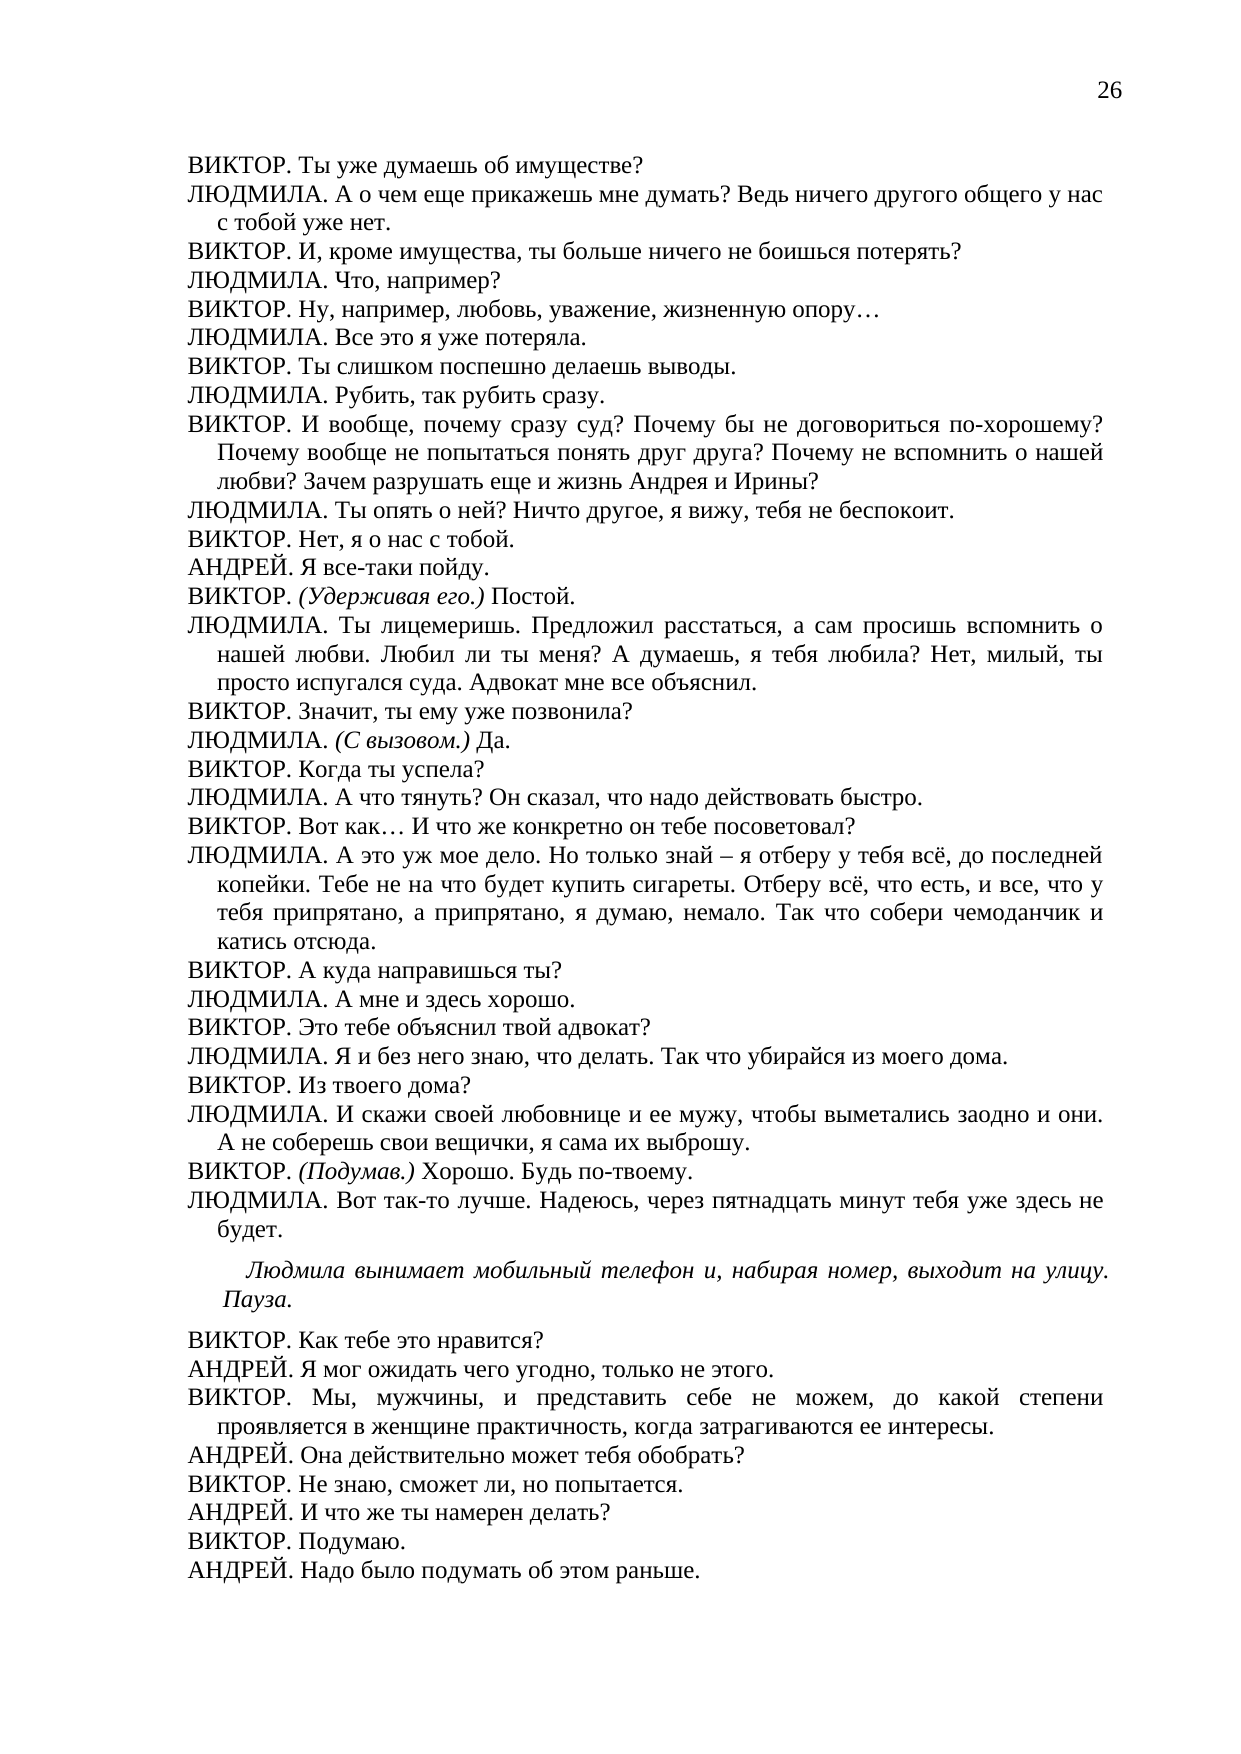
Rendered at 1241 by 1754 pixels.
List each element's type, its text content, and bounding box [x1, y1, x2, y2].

text ВИКТОР. Вот как… И что же конкретно он тебе посоветовал? [187, 811, 1104, 840]
text ЛЮДМИЛА. Что, например? [187, 265, 1104, 294]
text АНДРЕЙ. Я мог ожидать чего угодно, только не этого. [187, 1354, 1104, 1382]
text ВИКТОР. Как тебе это нравится? [187, 1325, 1104, 1354]
text ВИКТОР. Ты уже думаешь об имуществе? [187, 150, 1104, 179]
text АНДРЕЙ. И что же ты намерен делать? [187, 1497, 1104, 1526]
text ВИКТОР. Подумаю. [187, 1526, 1104, 1555]
text ВИКТОР. Не знаю, сможет ли, но попытается. [187, 1469, 1104, 1497]
text ВИКТОР. Нет, я о нас с тобой. [187, 524, 1104, 552]
text ВИКТОР. (Подумав.) Хорошо. Будь по-твоему. [187, 1156, 1104, 1185]
text ЛЮДМИЛА. А мне и здесь хорошо. [187, 984, 1104, 1012]
text ВИКТОР. А куда направишься ты? [187, 955, 1104, 984]
text ЛЮДМИЛА. Ты опять о ней? Ничто другое, я вижу, тебя не беспокоит. [187, 495, 1104, 524]
text ВИКТОР. Это тебе объяснил твой адвокат? [187, 1012, 1104, 1041]
text ЛЮДМИЛА. А что тянуть? Он сказал, что надо действовать быстро. [187, 782, 1104, 811]
text ВИКТОР. Когда ты успела? [187, 754, 1104, 782]
text ЛЮДМИЛА. Все это я уже потеряла. [187, 322, 1104, 351]
text ЛЮДМИЛА. Вот так-то лучше. Надеюсь, через пятнадцать минут тебя уже здесь не будет. [187, 1185, 1104, 1242]
text ЛЮДМИЛА. Ты лицемеришь. Предложил расстаться, а сам просишь вспомнить о нашей любви. Любил ли ты меня? А думаешь, я тебя любила? Нет, милый, ты просто испугался суда. Адвокат мне все объяснил. [187, 610, 1104, 696]
text ЛЮДМИЛА. Я и без него знаю, что делать. Так что убирайся из моего дома. [187, 1041, 1104, 1070]
text ВИКТОР. Значит, ты ему уже позвонила? [187, 696, 1104, 725]
text АНДРЕЙ. Она действительно может тебя обобрать? [187, 1440, 1104, 1469]
text ВИКТОР. Из твоего дома? [187, 1070, 1104, 1099]
text ЛЮДМИЛА. А это уж мое дело. Но только знай – я отберу у тебя всё, до последней копейки. Тебе не на что будет купить сигареты. Отберу всё, что есть, и все, что у тебя припрятано, а припрятано, я думаю, немало. Так что собери чемоданчик и катись отсюда. [187, 840, 1104, 955]
text ВИКТОР. И вообще, почему сразу суд? Почему бы не договориться по-хорошему? Почему вообще не попытаться понять друг друга? Почему не вспомнить о нашей любви? Зачем разрушать еще и жизнь Андрея и Ирины? [187, 409, 1104, 495]
text ВИКТОР. Мы, мужчины, и представить себе не можем, до какой степени проявляется в женщине практичность, когда затрагиваются ее интересы. [187, 1382, 1104, 1440]
text ЛЮДМИЛА. Рубить, так рубить сразу. [187, 380, 1104, 409]
text Людмила вынимает мобильный телефон и, набирая номер, выходит на улицу. Пауза. [223, 1255, 1110, 1312]
text ЛЮДМИЛА. (С вызовом.) Да. [187, 725, 1104, 754]
text АНДРЕЙ. Надо было подумать об этом раньше. [187, 1555, 1104, 1584]
text ЛЮДМИЛА. А о чем еще прикажешь мне думать? Ведь ничего другого общего у нас с тобой уже нет. [187, 179, 1104, 236]
text ВИКТОР. Ты слишком поспешно делаешь выводы. [187, 351, 1104, 380]
text ВИКТОР. И, кроме имущества, ты больше ничего не боишься потерять? [187, 236, 1104, 265]
text ВИКТОР. (Удерживая его.) Постой. [187, 581, 1104, 610]
text АНДРЕЙ. Я все-таки пойду. [187, 552, 1104, 581]
text ЛЮДМИЛА. И скажи своей любовнице и ее мужу, чтобы выметались заодно и они. А не соберешь свои вещички, я сама их выброшу. [187, 1099, 1104, 1156]
text ВИКТОР. Ну, например, любовь, уважение, жизненную опору… [187, 294, 1104, 322]
